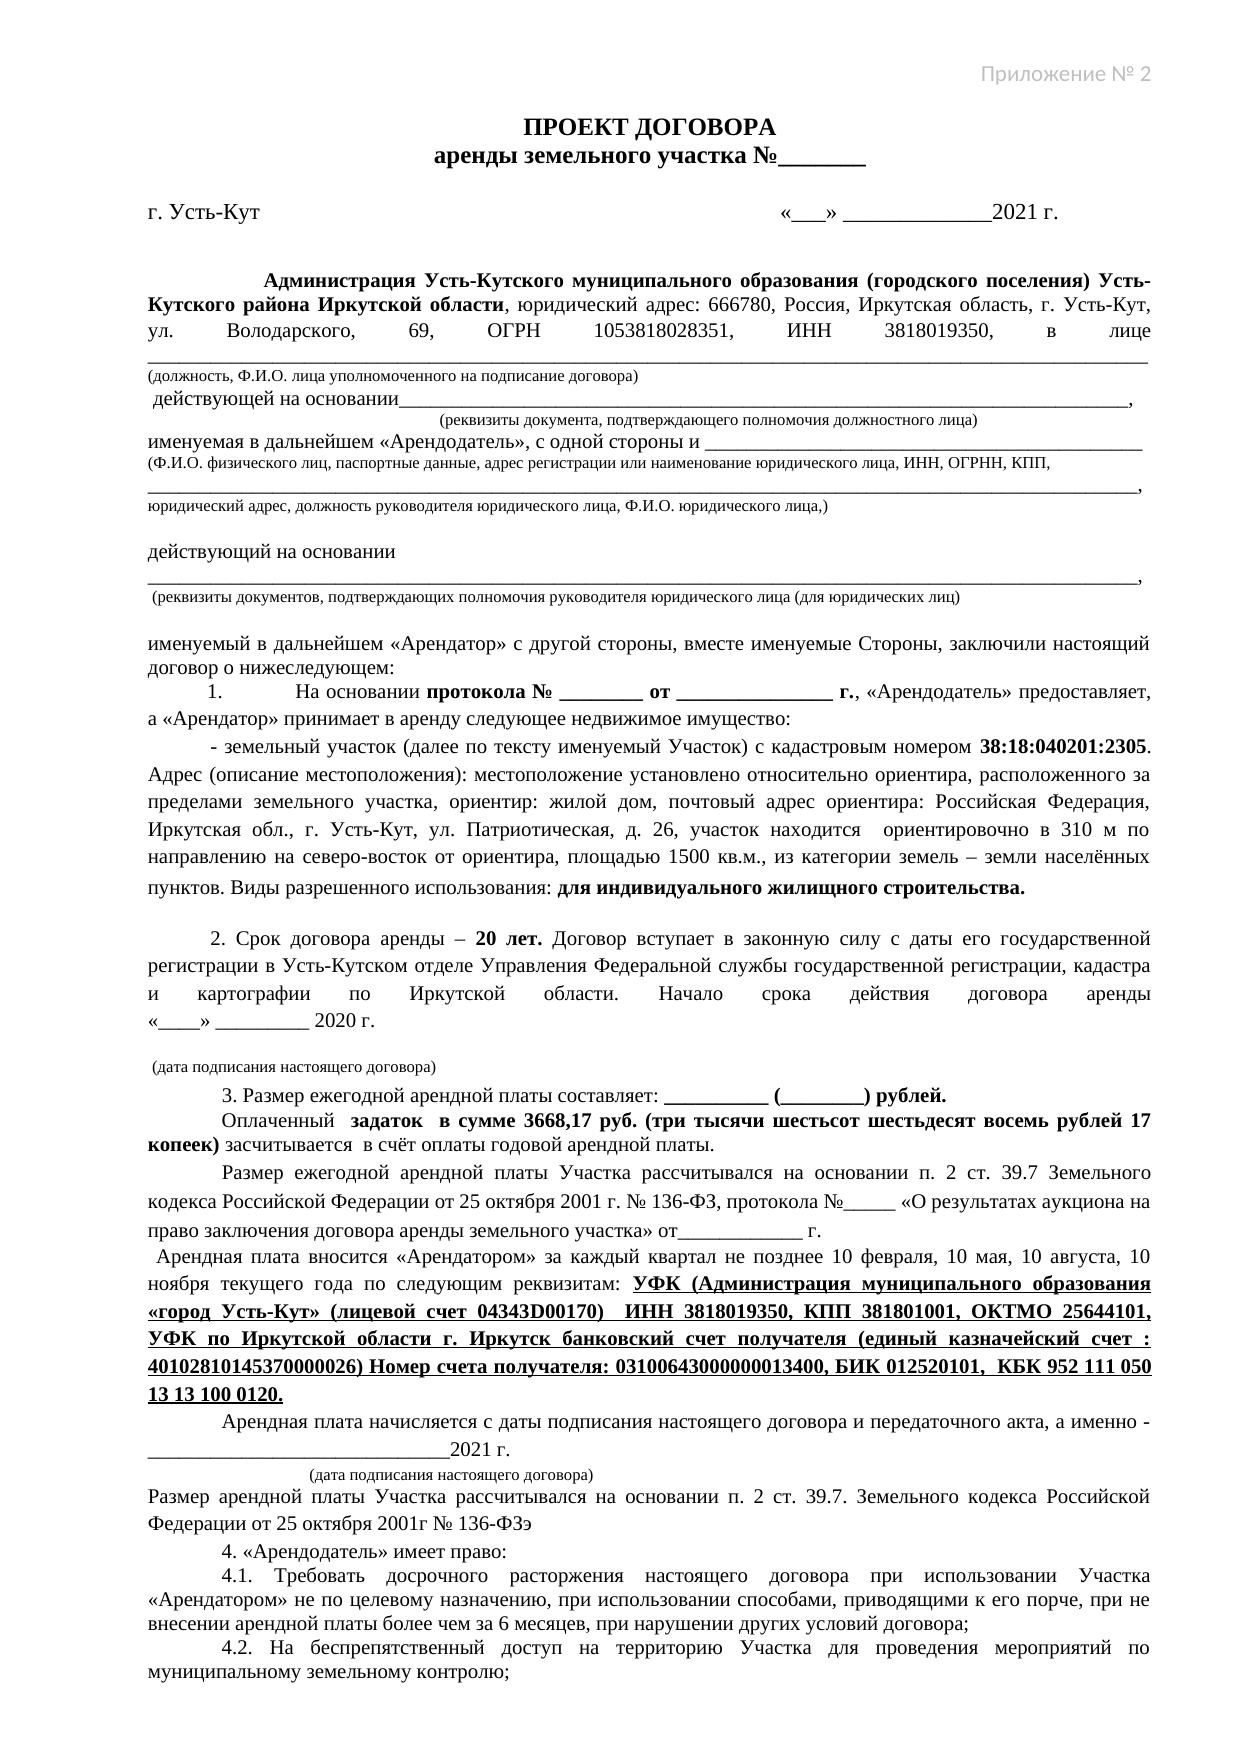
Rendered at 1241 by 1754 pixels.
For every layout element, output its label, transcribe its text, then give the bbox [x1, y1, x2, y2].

text Арендная плата начисляется с даты подписания настоящего договора и передаточного акта, а именно - _____________________________2021 г. [148, 1409, 1152, 1461]
list На основании протокола № ________ от _______________ г., «Арендодатель» предоставляет, а «Арендатор» принимает в аренду следующее недвижимое имущество: [148, 679, 1152, 730]
text Администрация Усть-Кутского муниципального образования (городского поселения) Усть-Кутского района Иркутской области, юридический адрес: 666780, Россия, Иркутская область, г. Усть-Кут, ул. Володарского, 69, ОГРН 1053818028351, ИНН 3818019350, в лице ________________________________________________________________________________________________ (должность, Ф.И.О. лица уполномоченного на подписание договора) [148, 268, 1152, 385]
text Оплаченный задаток в сумме 3668,17 руб. (три тысячи шестьсот шестьдесят восемь рублей 17 копеек) засчитывается в счёт оплаты годовой арендной платы. [148, 1108, 1152, 1156]
text юридический адрес, должность руководителя юридического лица, Ф.И.О. юридического лица,) [148, 496, 1152, 515]
text _______________________________________________________________________________________________, [148, 472, 1152, 496]
text (Ф.И.О. физического лиц, паспортные данные, адрес регистрации или наименование юридического лица, ИНН, ОГРНН, КПП, [148, 453, 1152, 472]
text 4.1. Требовать досрочного расторжения настоящего договора при использовании Участка «Арендатором» не по целевому назначению, при использовании способами, приводящими к его порче, при не внесении арендной платы более чем за 6 месяцев, при нарушении других условий договора; [148, 1563, 1152, 1635]
text - земельный участок (далее по тексту именуемый Участок) с кадастровым номером 38:18:040201:2305. Адрес (описание местоположения): местоположение установлено относительно ориентира, расположенного за пределами земельного участка, ориентир: жилой дом, почтовый адрес ориентира: Российская Федерация, Иркутская обл., г. Усть-Кут, ул. Патриотическая, д. 26, участок находится ориентировочно в 310 м по направлению на северо-восток от ориентира, площадью 1500 кв.м., из категории земель – земли населённых пунктов. Виды разрешенного использования: для индивидуального жилищного строительства. [148, 734, 1152, 901]
text Арендная плата вносится «Арендатором» за каждый квартал не позднее 10 февраля, 10 мая, 10 августа, 10 ноября текущего года по следующим реквизитам: УФК (Администрация муниципального образования «город Усть-Кут» (лицевой счет 04343D00170) ИНН 3818019350, КПП 381801001, ОКТМО 25644101, УФК по Иркутской области г. Иркутск банковский счет получателя (единый казначейский счет : 40102810145370000026) Номер счета получателя: 03100643000000013400, БИК 012520101, КБК 952 111 050 13 13 100 0120. [148, 1376, 1152, 1406]
text действующий на основании [148, 539, 1152, 563]
text (дата подписания настоящего договора) [148, 1057, 1152, 1076]
text (дата подписания настоящего договора) [148, 1464, 1152, 1483]
text 3. Размер ежегодной арендной платы составляет: __________ (________) рублей. [148, 1079, 1152, 1108]
text 2. Срок договора аренды – 20 лет. Договор вступает в законную силу с даты его государственной регистрации в Усть-Кутском отделе Управления Федеральной службы государственной регистрации, кадастра и картографии по Иркутской области. Начало срока действия договора аренды «____» _________ 2020 г. [148, 926, 1152, 1032]
text 4.2. На беспрепятственный доступ на территорию Участка для проведения мероприятий по муниципальному земельному контролю; [148, 1635, 1152, 1683]
text ПРОЕКТ ДОГОВОРА [148, 112, 1152, 141]
text действующей на основании______________________________________________________________________, [148, 385, 1152, 409]
text 4. «Арендодатель» имеет право: [148, 1539, 1152, 1563]
text аренды земельного участка №_______ [148, 141, 1152, 169]
text Арендная плата вносится «Арендатором» за каждый квартал не позднее 10 февраля, 10 мая, 10 августа, 10 ноября текущего года по следующим реквизитам: УФК (Администрация муниципального образования «город Усть-Кут» (лицевой счет 04343D00170) ИНН 3818019350, КПП 381801001, ОКТМО 25644101, УФК по Иркутской области г. Иркутск банковский счет получателя (единый казначейский счет : 40102810145370000026) Номер счета получателя: 03100643000000013400, БИК 012520101, КБК 952 111 050 13 13 100 0120. [148, 1243, 1152, 1375]
text (реквизиты документов, подтверждающих полномочия руководителя юридического лица (для юридических лиц) [148, 587, 1152, 606]
text (реквизиты документа, подтверждающего полномочия должностного лица) [148, 409, 1152, 429]
text Размер арендной платы Участка рассчитывался на основании п. 2 ст. 39.7. Земельного кодекса Российской Федерации от 25 октября 2001г № 136-ФЗэ [148, 1483, 1152, 1535]
text именуемый в дальнейшем «Арендатор» с другой стороны, вместе именуемые Стороны, заключили настоящий договор о нижеследующем: [148, 631, 1152, 679]
text _______________________________________________________________________________________________, [148, 563, 1152, 587]
text именуемая в дальнейшем «Арендодатель», с одной стороны и __________________________________________ [148, 429, 1152, 453]
text Размер ежегодной арендной платы Участка рассчитывался на основании п. 2 ст. 39.7 Земельного кодекса Российской Федерации от 25 октября 2001 г. № 136-ФЗ, протокола №_____ «О результатах аукциона на право заключения договора аренды земельного участка» от____________ г. [148, 1156, 1152, 1243]
text г. Усть-Кут «___» _____________2021 г. [148, 198, 1152, 224]
